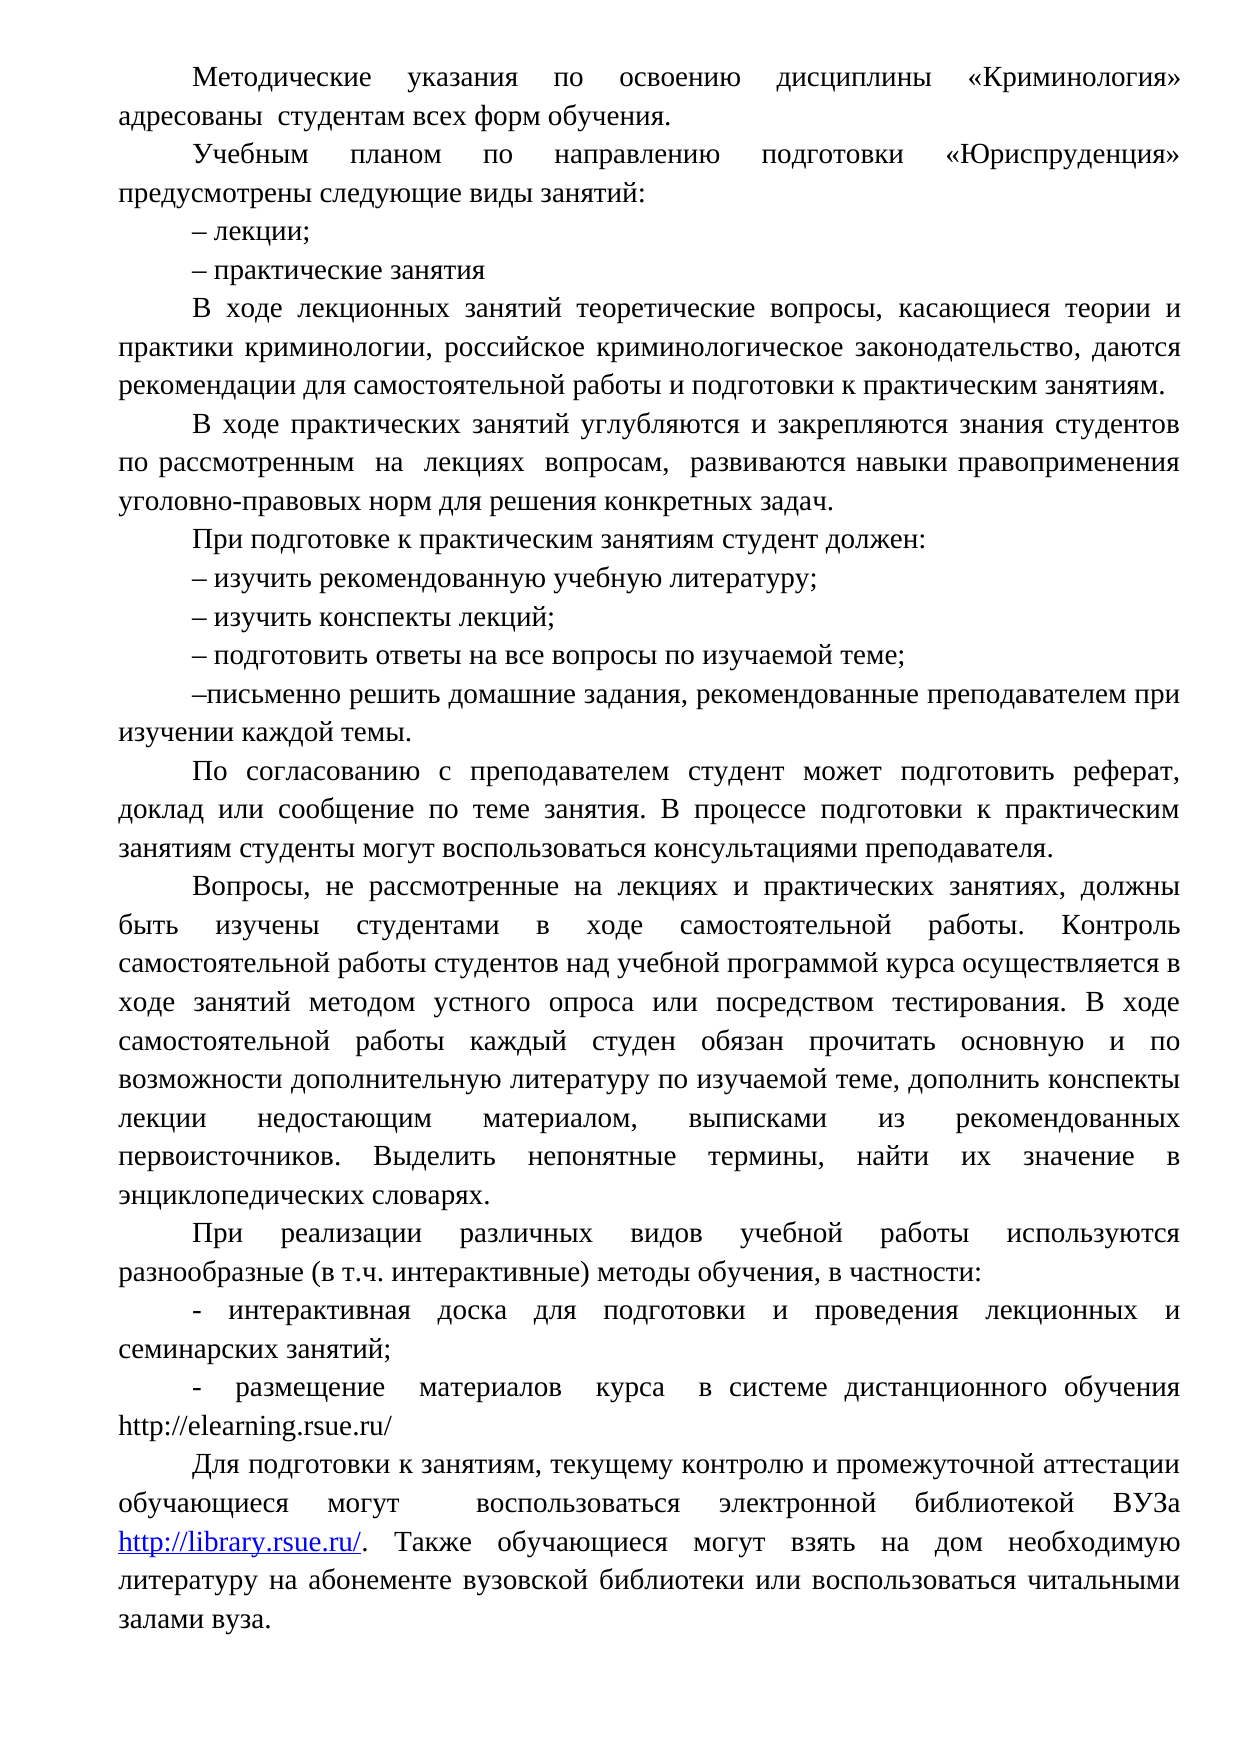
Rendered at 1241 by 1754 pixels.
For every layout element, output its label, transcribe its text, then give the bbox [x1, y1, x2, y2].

text По согласованию с преподавателем студент может подготовить реферат, доклад или сообщение по теме занятия. В процессе подготовки к практическим занятиям студенты могут воспользоваться консультациями преподавателя. [118, 753, 1181, 863]
text Методические указания по освоению дисциплины «Криминология» адресованы студентам всех форм обучения. [118, 59, 1181, 131]
text - интерактивная доска для подготовки и проведения лекционных и семинарских занятий; [118, 1292, 1181, 1364]
text – изучить конспекты лекций; [118, 599, 1181, 632]
text При реализации различных видов учебной работы используются разнообразные (в т.ч. интерактивные) методы обучения, в частности: [118, 1215, 1181, 1287]
text – подготовить ответы на все вопросы по изучаемой теме; [118, 637, 1181, 671]
text Вопросы, не рассмотренные на лекциях и практических занятиях, должны быть изучены студентами в ходе самостоятельной работы. Контроль самостоятельной работы студентов над учебной программой курса осуществляется в ходе занятий методом устного опроса или посредством тестирования. В ходе самостоятельной работы каждый студен обязан прочитать основную и по возможности дополнительную литературу по изучаемой теме, дополнить конспекты лекции недостающим материалом, выписками из рекомендованных первоисточников. Выделить непонятные термины, найти их значение в энциклопедических словарях. [118, 868, 1181, 1210]
text В ходе лекционных занятий теоретические вопросы, касающиеся теории и практики криминологии, российское криминологическое законодательство, даются рекомендации для самостоятельной работы и подготовки к практическим занятиям. [118, 290, 1181, 401]
text – практические занятия [118, 252, 1181, 285]
text При подготовке к практическим занятиям студент должен: [118, 522, 1181, 555]
text –письменно решить домашние задания, рекомендованные преподавателем при изучении каждой темы. [118, 676, 1181, 748]
text Учебным планом по направлению подготовки «Юриспруденция» предусмотрены следующие виды занятий: [118, 136, 1181, 208]
text - размещение материалов курса в системе дистанционного обучения http://elearning.rsue.ru/ [118, 1369, 1181, 1442]
text – лекции; [118, 213, 1181, 247]
text В ходе практических занятий углубляются и закрепляются знания студентов по рассмотренным на лекциях вопросам, развиваются навыки правоприменения уголовно-правовых норм для решения конкретных задач. [118, 406, 1181, 517]
text Для подготовки к занятиям, текущему контролю и промежуточной аттестации обучающиеся могут воспользоваться электронной библиотекой ВУЗа http://library.rsue.ru/. Также обучающиеся могут взять на дом необходимую литературу на абонементе вузовской библиотеки или воспользоваться читальными залами вуза. [118, 1447, 1181, 1634]
text – изучить рекомендованную учебную литературу; [118, 560, 1181, 594]
